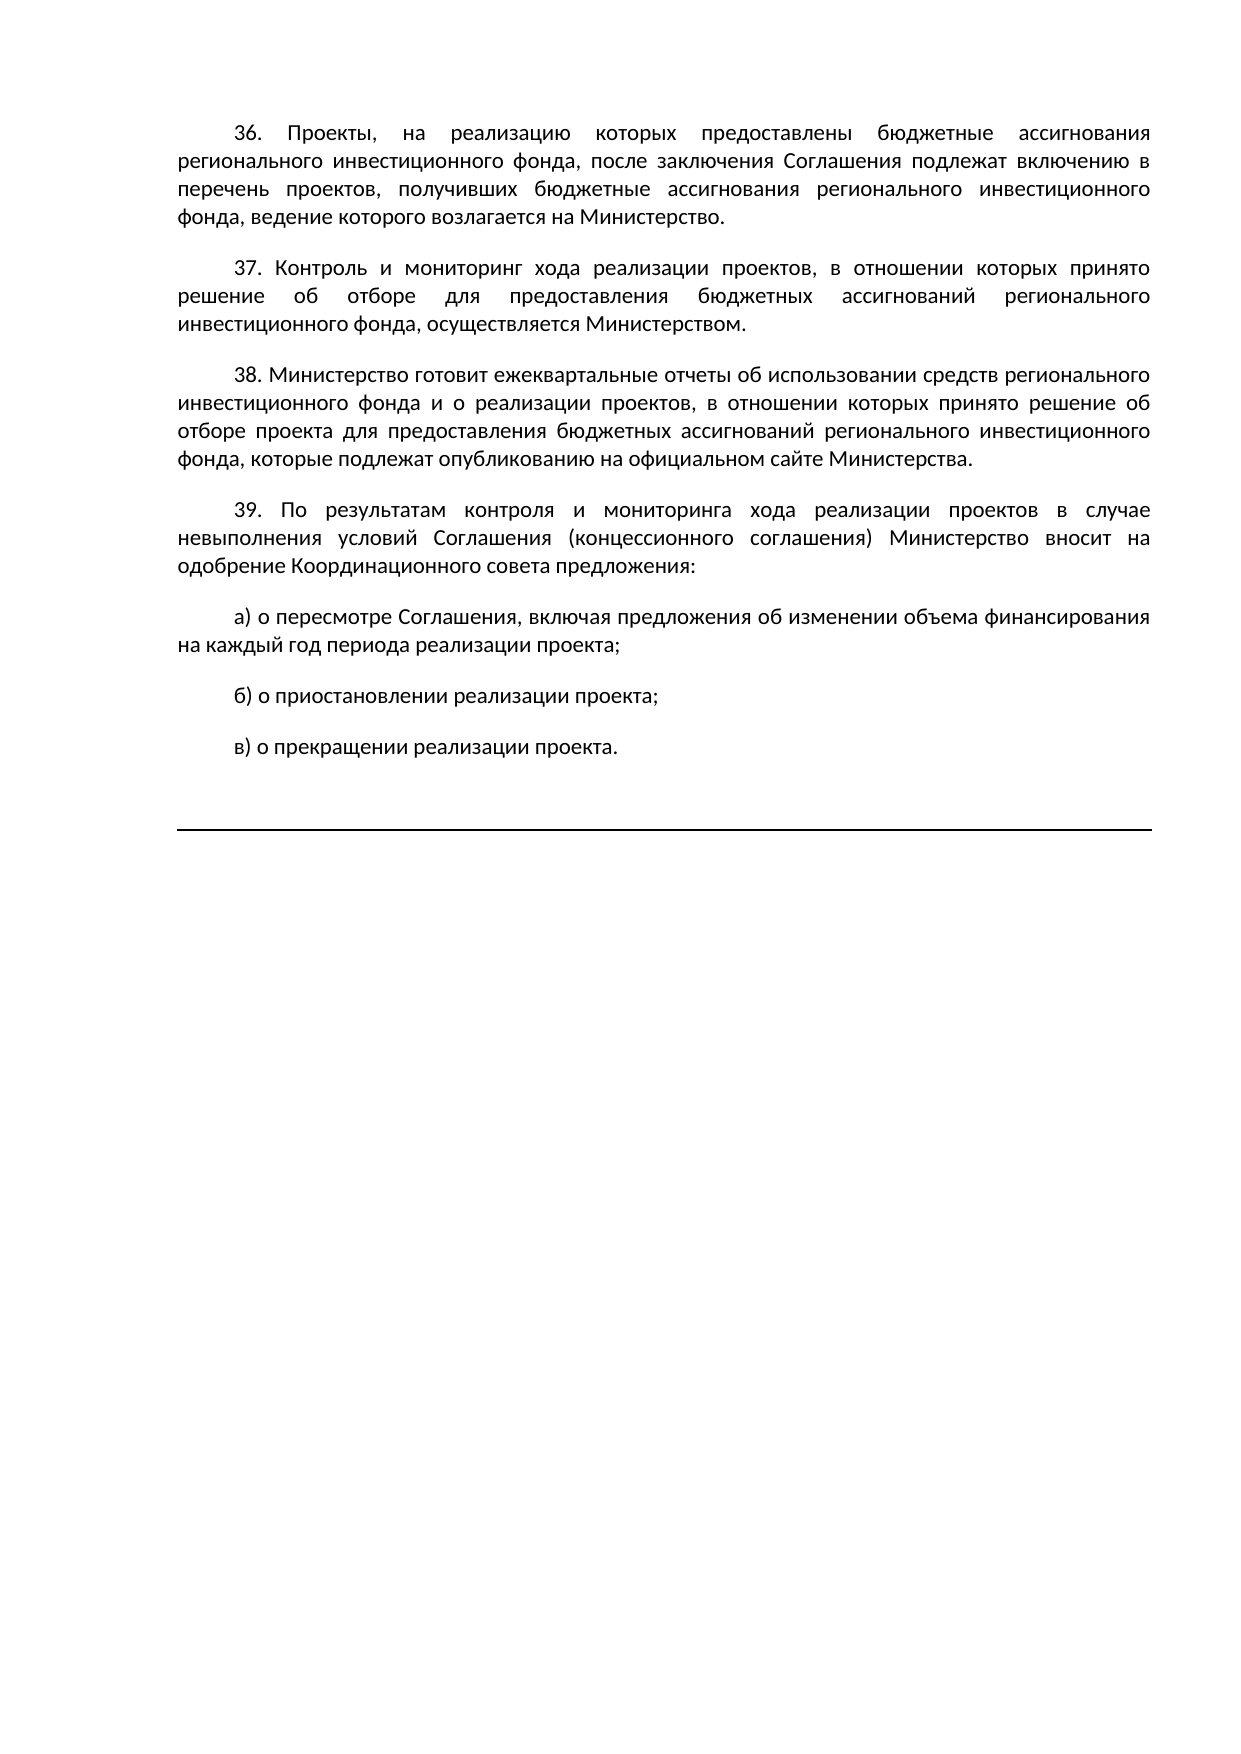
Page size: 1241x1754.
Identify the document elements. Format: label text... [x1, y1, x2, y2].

text в) о прекращении реализации проекта. [177, 732, 1152, 760]
text 36. Проекты, на реализацию которых предоставлены бюджетные ассигнования регионального инвестиционного фонда, после заключения Соглашения подлежат включению в перечень проектов, получивших бюджетные ассигнования регионального инвестиционного фонда, ведение которого возлагается на Министерство. [177, 118, 1152, 230]
text 37. Контроль и мониторинг хода реализации проектов, в отношении которых принято решение об отборе для предоставления бюджетных ассигнований регионального инвестиционного фонда, осуществляется Министерством. [177, 253, 1152, 337]
text а) о пересмотре Соглашения, включая предложения об изменении объема финансирования на каждый год периода реализации проекта; [177, 602, 1152, 658]
text 38. Министерство готовит ежеквартальные отчеты об использовании средств регионального инвестиционного фонда и о реализации проектов, в отношении которых принято решение об отборе проекта для предоставления бюджетных ассигнований регионального инвестиционного фонда, которые подлежат опубликованию на официальном сайте Министерства. [177, 360, 1152, 472]
text б) о приостановлении реализации проекта; [177, 681, 1152, 709]
text 39. По результатам контроля и мониторинга хода реализации проектов в случае невыполнения условий Соглашения (концессионного соглашения) Министерство вносит на одобрение Координационного совета предложения: [177, 495, 1152, 579]
